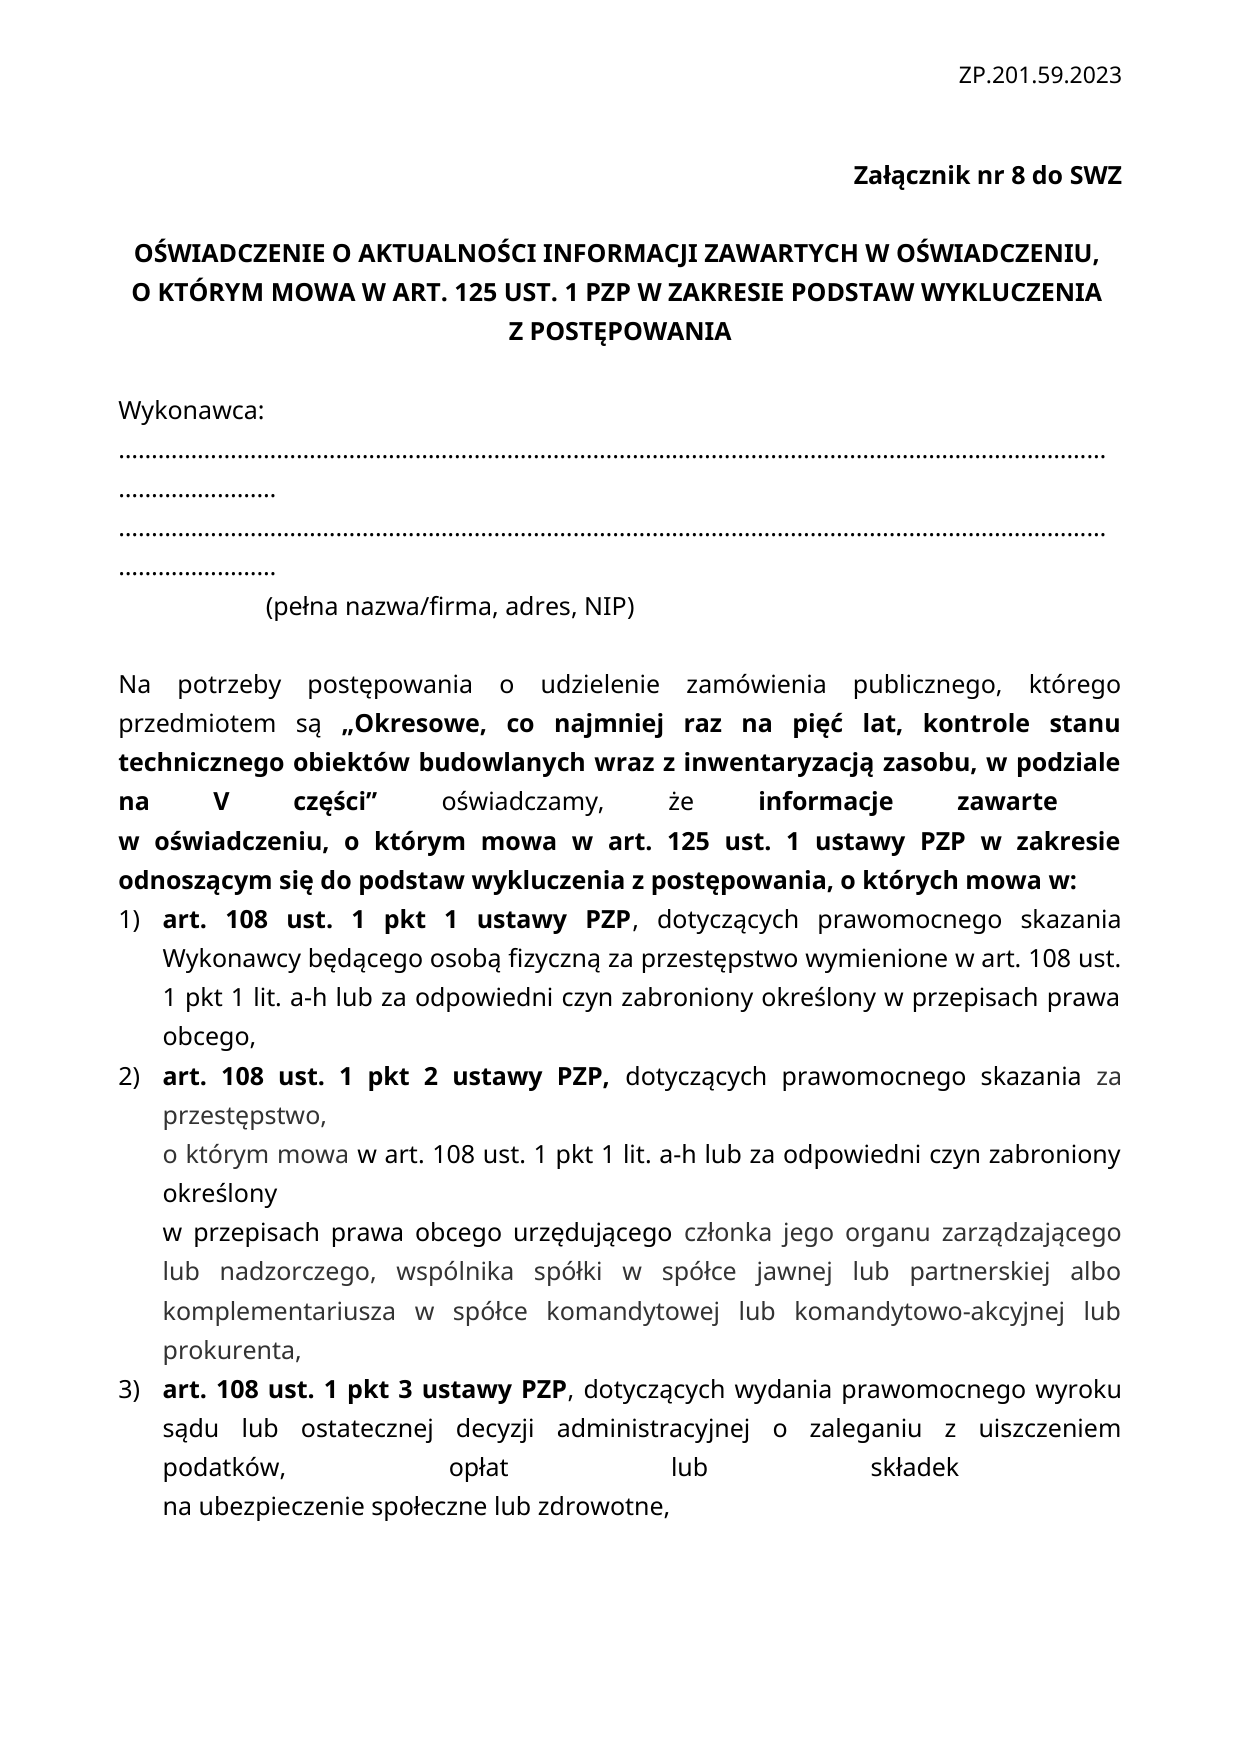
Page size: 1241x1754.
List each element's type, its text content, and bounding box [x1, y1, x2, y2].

list art. 108 ust. 1 pkt 2 ustawy PZP, dotyczących prawomocnego skazania za przestępstwo, o którym mowa w art. 108 ust. 1 pkt 1 lit. a-h lub za odpowiedni czyn zabroniony określony w przepisach prawa obcego urzędującego członka jego organu zarządzającego lub nadzorczego, wspólnika spółki w spółce jawnej lub partnerskiej albo komplementariusza w spółce komandytowej lub komandytowo-akcyjnej lub prokurenta, [118, 1058, 1122, 1366]
list art. 108 ust. 1 pkt 3 ustawy PZP, dotyczących wydania prawomocnego wyroku sądu lub ostatecznej decyzji administracyjnej o zaleganiu z uiszczeniem podatków, opłat lub składek na ubezpieczenie społeczne lub zdrowotne, [118, 1371, 1122, 1523]
text ………………………………………………………………………………………………………………………………………………………… [118, 510, 1122, 583]
text Załącznik nr 8 do SWZ [118, 157, 1122, 191]
text (pełna nazwa/firma, adres, NIP) [192, 588, 1122, 622]
text Na potrzeby postępowania o udzielenie zamówienia publicznego, którego przedmiotem są „Okresowe, co najmniej raz na pięć lat, kontrole stanu technicznego obiektów budowlanych wraz z inwentaryzacją zasobu, w podziale na V części” oświadczamy, że informacje zawarte w oświadczeniu, o którym mowa w art. 125 ust. 1 ustawy PZP w zakresie odnoszącym się do podstaw wykluczenia z postępowania, o których mowa w: [118, 666, 1122, 896]
list art. 108 ust. 1 pkt 1 ustawy PZP, dotyczących prawomocnego skazania Wykonawcy będącego osobą fizyczną za przestępstwo wymienione w art. 108 ust. 1 pkt 1 lit. a-h lub za odpowiedni czyn zabroniony określony w przepisach prawa obcego, [118, 901, 1122, 1053]
text Wykonawca: ………………………………………………………………………………………………………………………………………………………… [118, 392, 1122, 505]
text OŚWIADCZENIE O AKTUALNOŚCI INFORMACJI ZAWARTYCH W OŚWIADCZENIU, O KTÓRYM MOWA W ART. 125 UST. 1 PZP W ZAKRESIE PODSTAW WYKLUCZENIA Z POSTĘPOWANIA [118, 196, 1122, 348]
